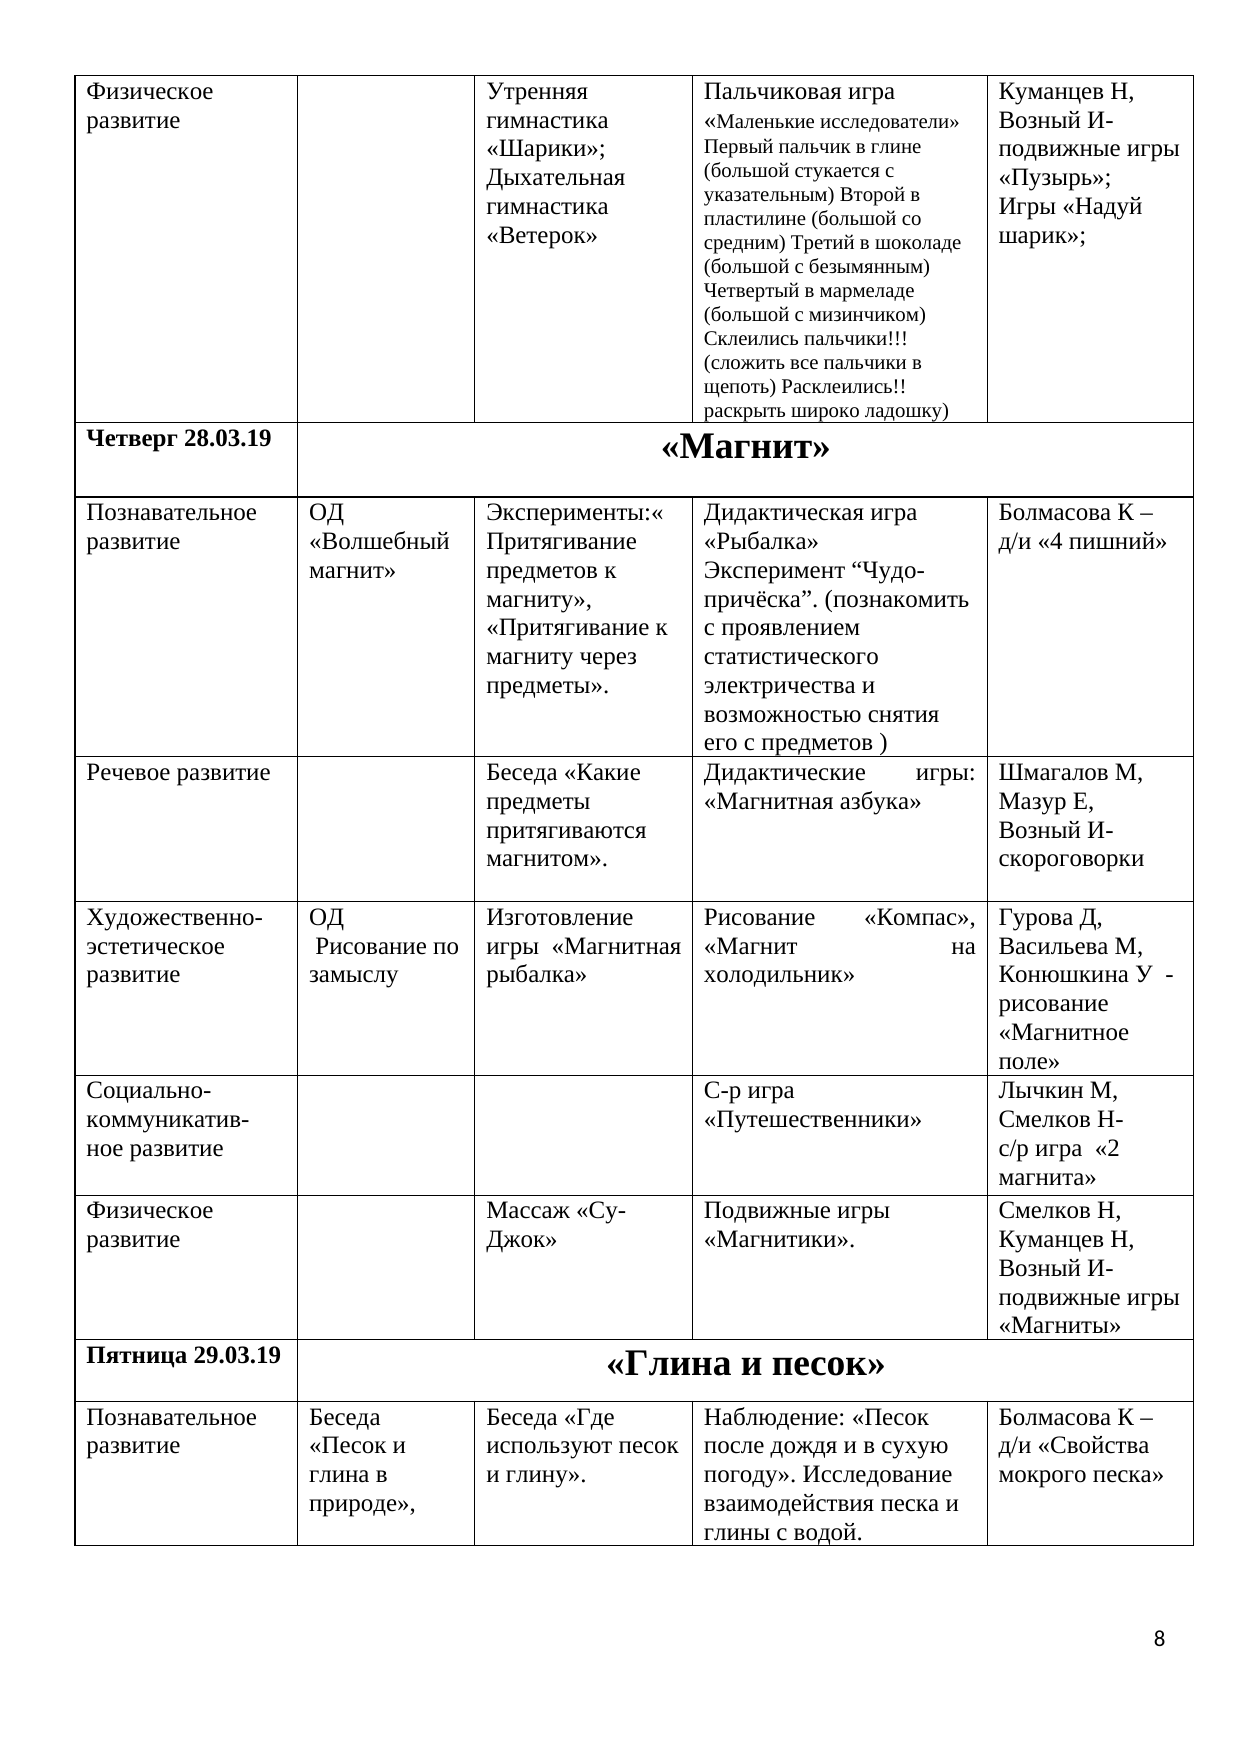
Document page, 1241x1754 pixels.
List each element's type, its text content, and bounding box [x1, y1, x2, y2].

table_cell «Глина и песок» [298, 1340, 1193, 1401]
table_cell [298, 1076, 474, 1194]
table_cell ОД «Волшебный магнит» [298, 498, 474, 756]
table_cell [298, 76, 474, 422]
table_cell Лычкин М, Смелков Н- с/р игра «2 магнита» [988, 1076, 1193, 1194]
table_cell [298, 1196, 474, 1339]
table_cell Гурова Д, Васильева М, Конюшкина У -рисование «Магнитное поле» [988, 902, 1193, 1074]
table_cell Утренняя гимнастика «Шарики»; Дыхательная гимнастика «Ветерок» [475, 76, 692, 422]
table_cell С-р игра «Путешественники» [693, 1076, 987, 1194]
table_cell Массаж «Су-Джок» [475, 1196, 692, 1339]
table_cell Речевое развитие [76, 757, 297, 901]
table_cell Дидактическая игра «Рыбалка» Эксперимент “Чудо-причёска”. (познакомить с проявлением статистического электричества и возможностью снятия его с предметов ) [693, 498, 987, 756]
table_cell Эксперименты:«Притягивание предметов к магниту», «Притягивание к магниту через предметы». [475, 498, 692, 756]
table_cell Беседа «Песок и глина в природе», [298, 1402, 474, 1545]
table_cell Познавательное развитие [76, 1402, 297, 1545]
table_cell Познавательное развитие [76, 498, 297, 756]
table_cell Рисование «Компас», «Магнит на холодильник» [693, 902, 987, 1074]
table_cell Беседа «Где используют песок и глину». [475, 1402, 692, 1545]
table_cell Наблюдение: «Песок после дождя и в сухую погоду». Исследование взаимодействия песка и глины с водой. [693, 1402, 987, 1545]
table_cell Шмагалов М, Мазур Е, Возный И- скороговорки [988, 757, 1193, 901]
table_cell Болмасова К – д/и «Свойства мокрого песка» [988, 1402, 1193, 1545]
table_cell Изготовление игры «Магнитная рыбалка» [475, 902, 692, 1074]
table_cell Дидактические игры: «Магнитная азбука» [693, 757, 987, 901]
table_cell Беседа «Какие предметы притягиваются магнитом». [475, 757, 692, 901]
table_cell Физическое развитие [76, 1196, 297, 1339]
table_cell Физическое развитие [76, 76, 297, 422]
table_cell Четверг 28.03.19 [76, 423, 297, 496]
table_cell ОД Рисование по замыслу [298, 902, 474, 1074]
table_cell Смелков Н, Куманцев Н, Возный И- подвижные игры «Магниты» [988, 1196, 1193, 1339]
table_cell [298, 757, 474, 901]
table_cell Социально-коммуникатив-ное развитие [76, 1076, 297, 1194]
table_cell Пальчиковая игра «Маленькие исследователи» Первый пальчик в глине (большой стукается с указательным) Второй в пластилине (большой со средним) Третий в шоколаде (большой с безымянным) Четвертый в мармеладе (большой с мизинчиком) Склеились пальчики!!! (сложить все пальчики в щепоть) Расклеились!!раскрыть широко ладошку) [693, 76, 987, 422]
table_cell Болмасова К – д/и «4 пишний» [988, 498, 1193, 756]
table_cell [475, 1076, 692, 1194]
table_cell Художественно-эстетическое развитие [76, 902, 297, 1074]
table_cell «Магнит» [298, 423, 1193, 496]
table_cell Подвижные игры «Магнитики». [693, 1196, 987, 1339]
table_cell Пятница 29.03.19 [76, 1340, 297, 1401]
table_cell Куманцев Н, Возный И- подвижные игры «Пузырь»; Игры «Надуй шарик»; [988, 76, 1193, 422]
